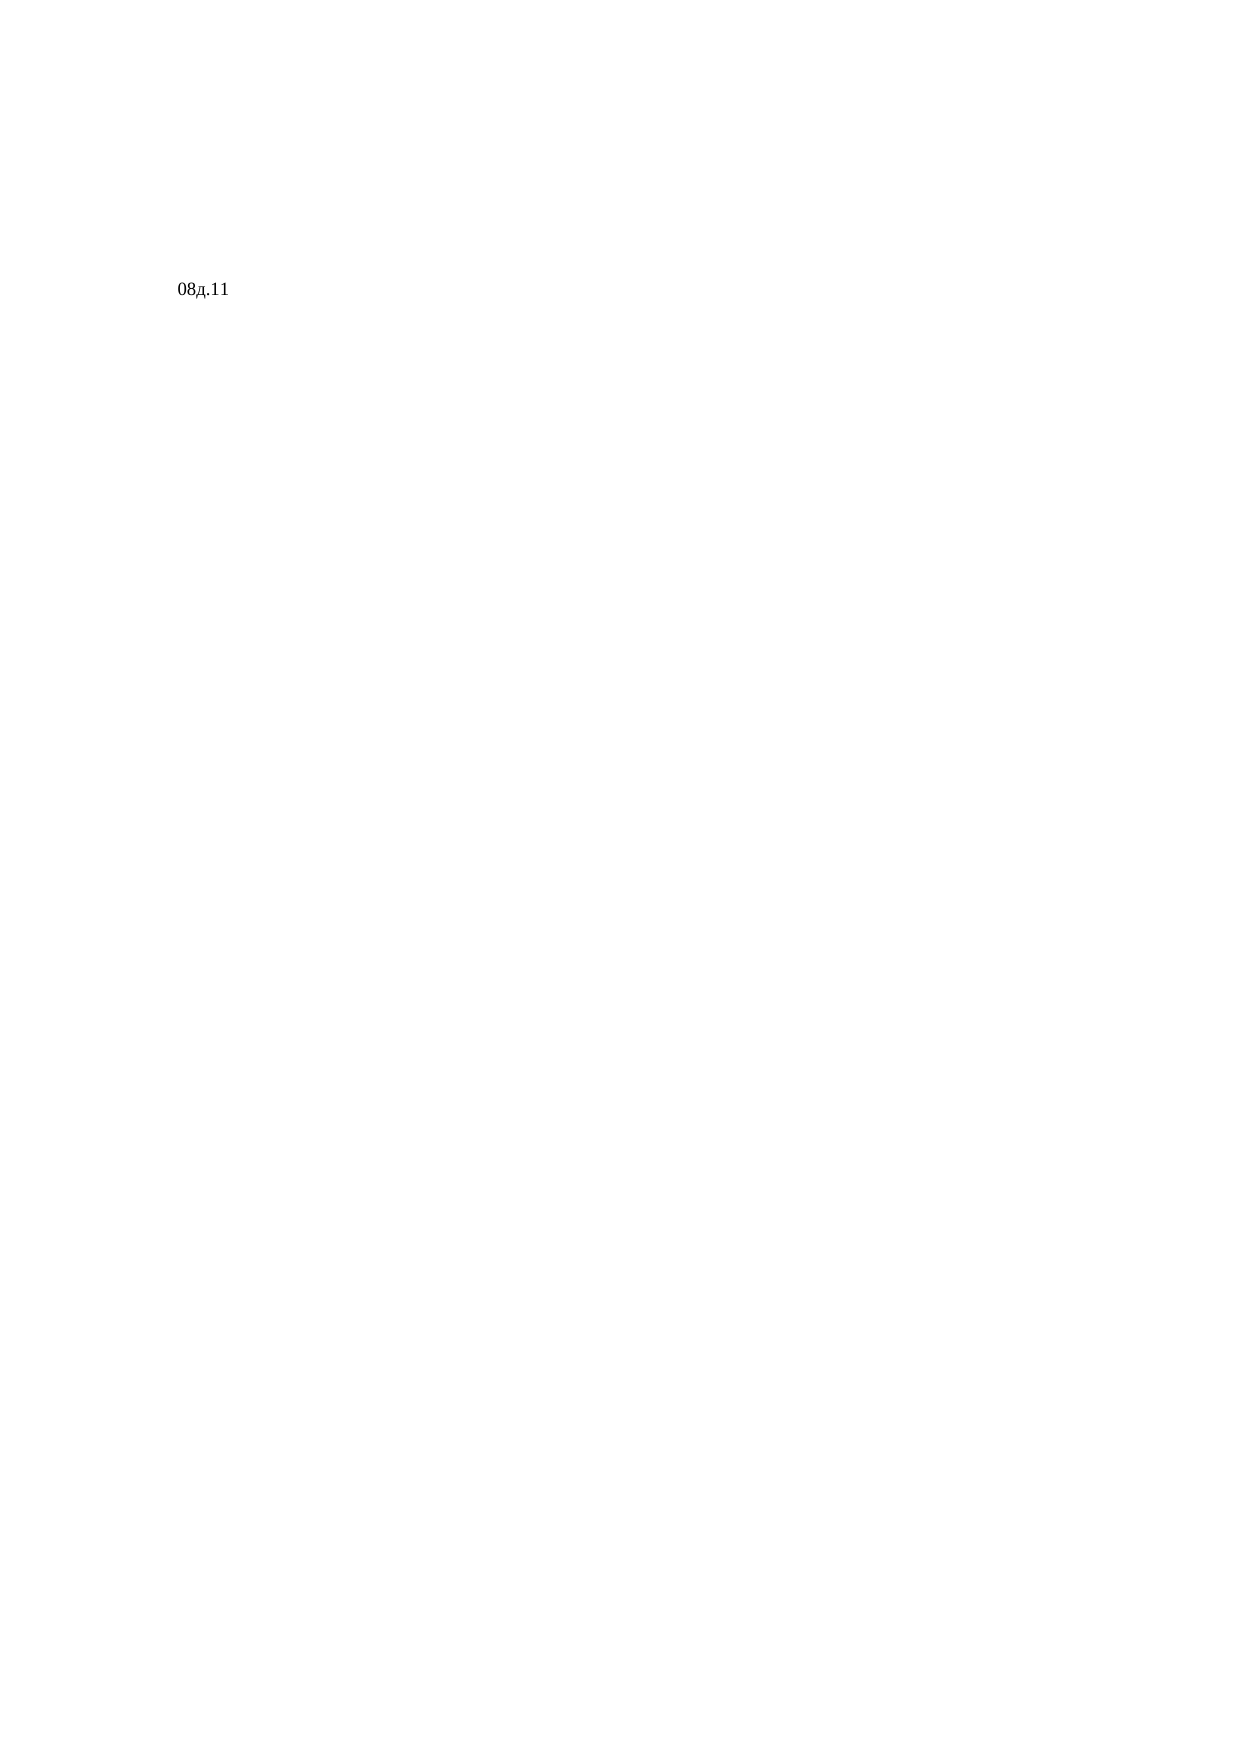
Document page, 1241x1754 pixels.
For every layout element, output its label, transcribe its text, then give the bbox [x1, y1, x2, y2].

text 08д.11 [177, 270, 1181, 301]
